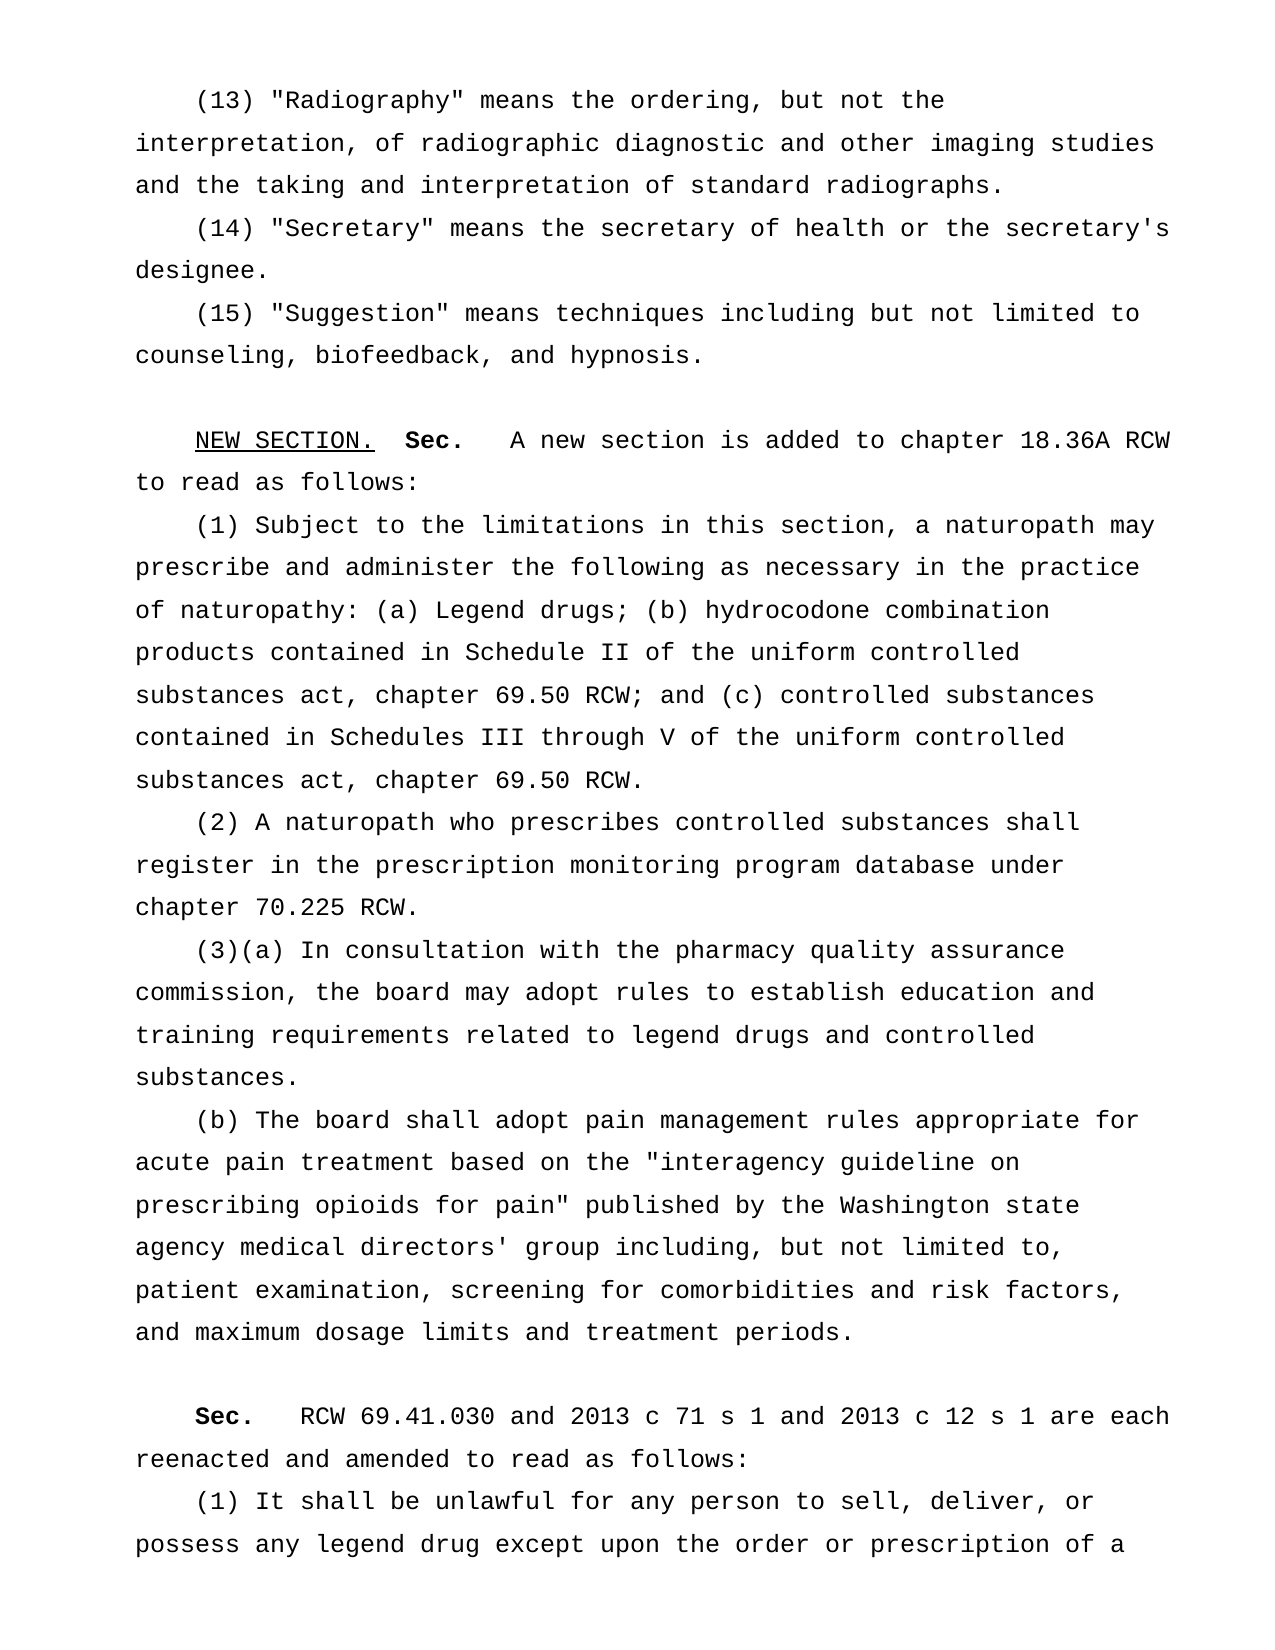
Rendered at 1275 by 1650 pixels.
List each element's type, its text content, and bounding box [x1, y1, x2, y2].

text (13) "Radiography" means the ordering, but not the interpretation, of radiographic diagnostic and other imaging studies and the taking and interpretation of standard radiographs. [135, 75, 1170, 202]
text (15) "Suggestion" means techniques including but not limited to counseling, biofeedback, and hypnosis. [135, 287, 1170, 372]
text (1) Subject to the limitations in this section, a naturopath may prescribe and administer the following as necessary in the practice of naturopathy: (a) Legend drugs; (b) hydrocodone combination products contained in Schedule II of the uniform controlled substances act, chapter 69.50 RCW; and (c) controlled substances contained in Schedules III through V of the uniform controlled substances act, chapter 69.50 RCW. [135, 499, 1170, 797]
text NEW SECTION. Sec. A new section is added to chapter 18.36A RCW to read as follows: [135, 414, 1170, 499]
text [135, 1476, 1170, 1561]
text (3)(a) In consultation with the pharmacy quality assurance commission, the board may adopt rules to establish education and training requirements related to legend drugs and controlled substances. [135, 924, 1170, 1094]
text (14) "Secretary" means the secretary of health or the secretary's designee. [135, 202, 1170, 287]
text (b) The board shall adopt pain management rules appropriate for acute pain treatment based on the "interagency guideline on prescribing opioids for pain" published by the Washington state agency medical directors' group including, but not limited to, patient examination, screening for comorbidities and risk factors, and maximum dosage limits and treatment periods. [135, 1094, 1170, 1349]
text (2) A naturopath who prescribes controlled substances shall register in the prescription monitoring program database under chapter 70.225 RCW. [135, 797, 1170, 924]
text Sec. RCW 69.41.030 and 2013 c 71 s 1 and 2013 c 12 s 1 are each reenacted and amended to read as follows: [135, 1391, 1170, 1476]
